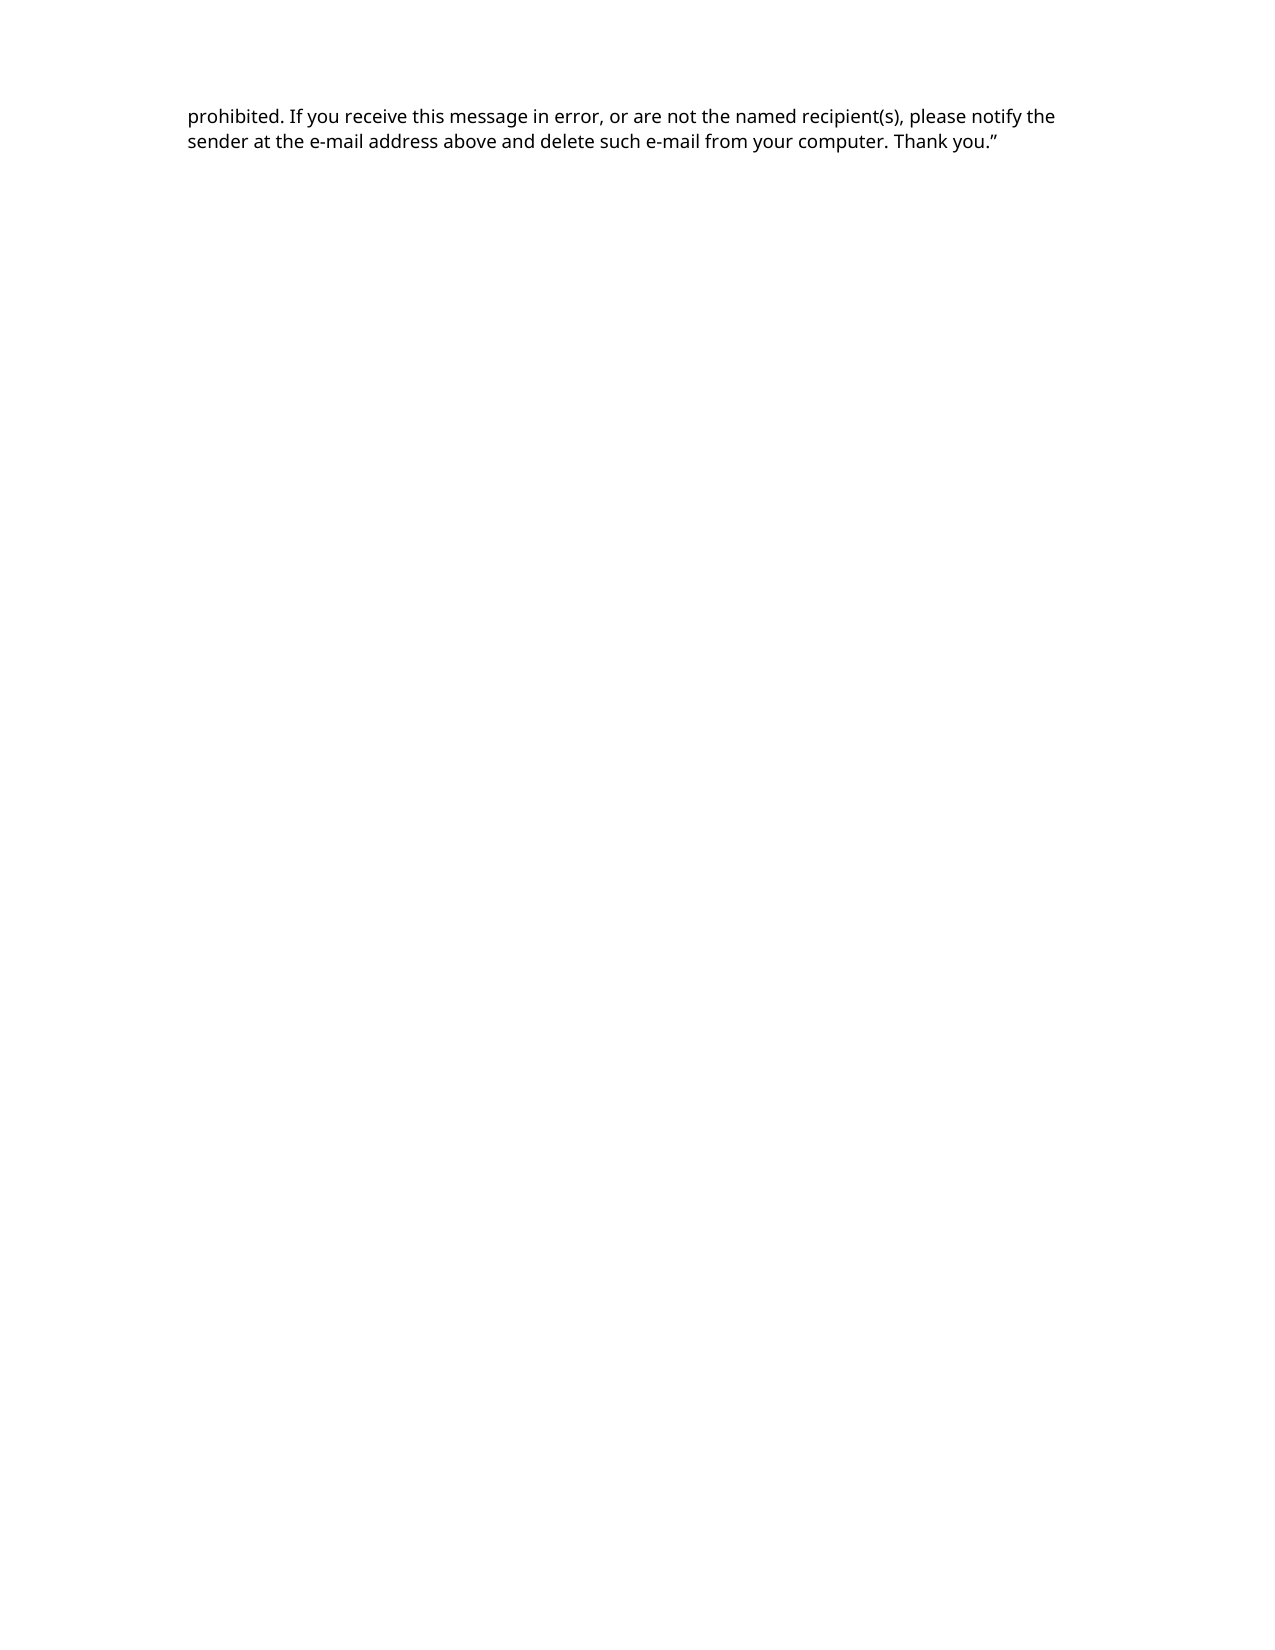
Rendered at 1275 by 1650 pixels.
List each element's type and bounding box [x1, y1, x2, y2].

text [187, 103, 1087, 154]
